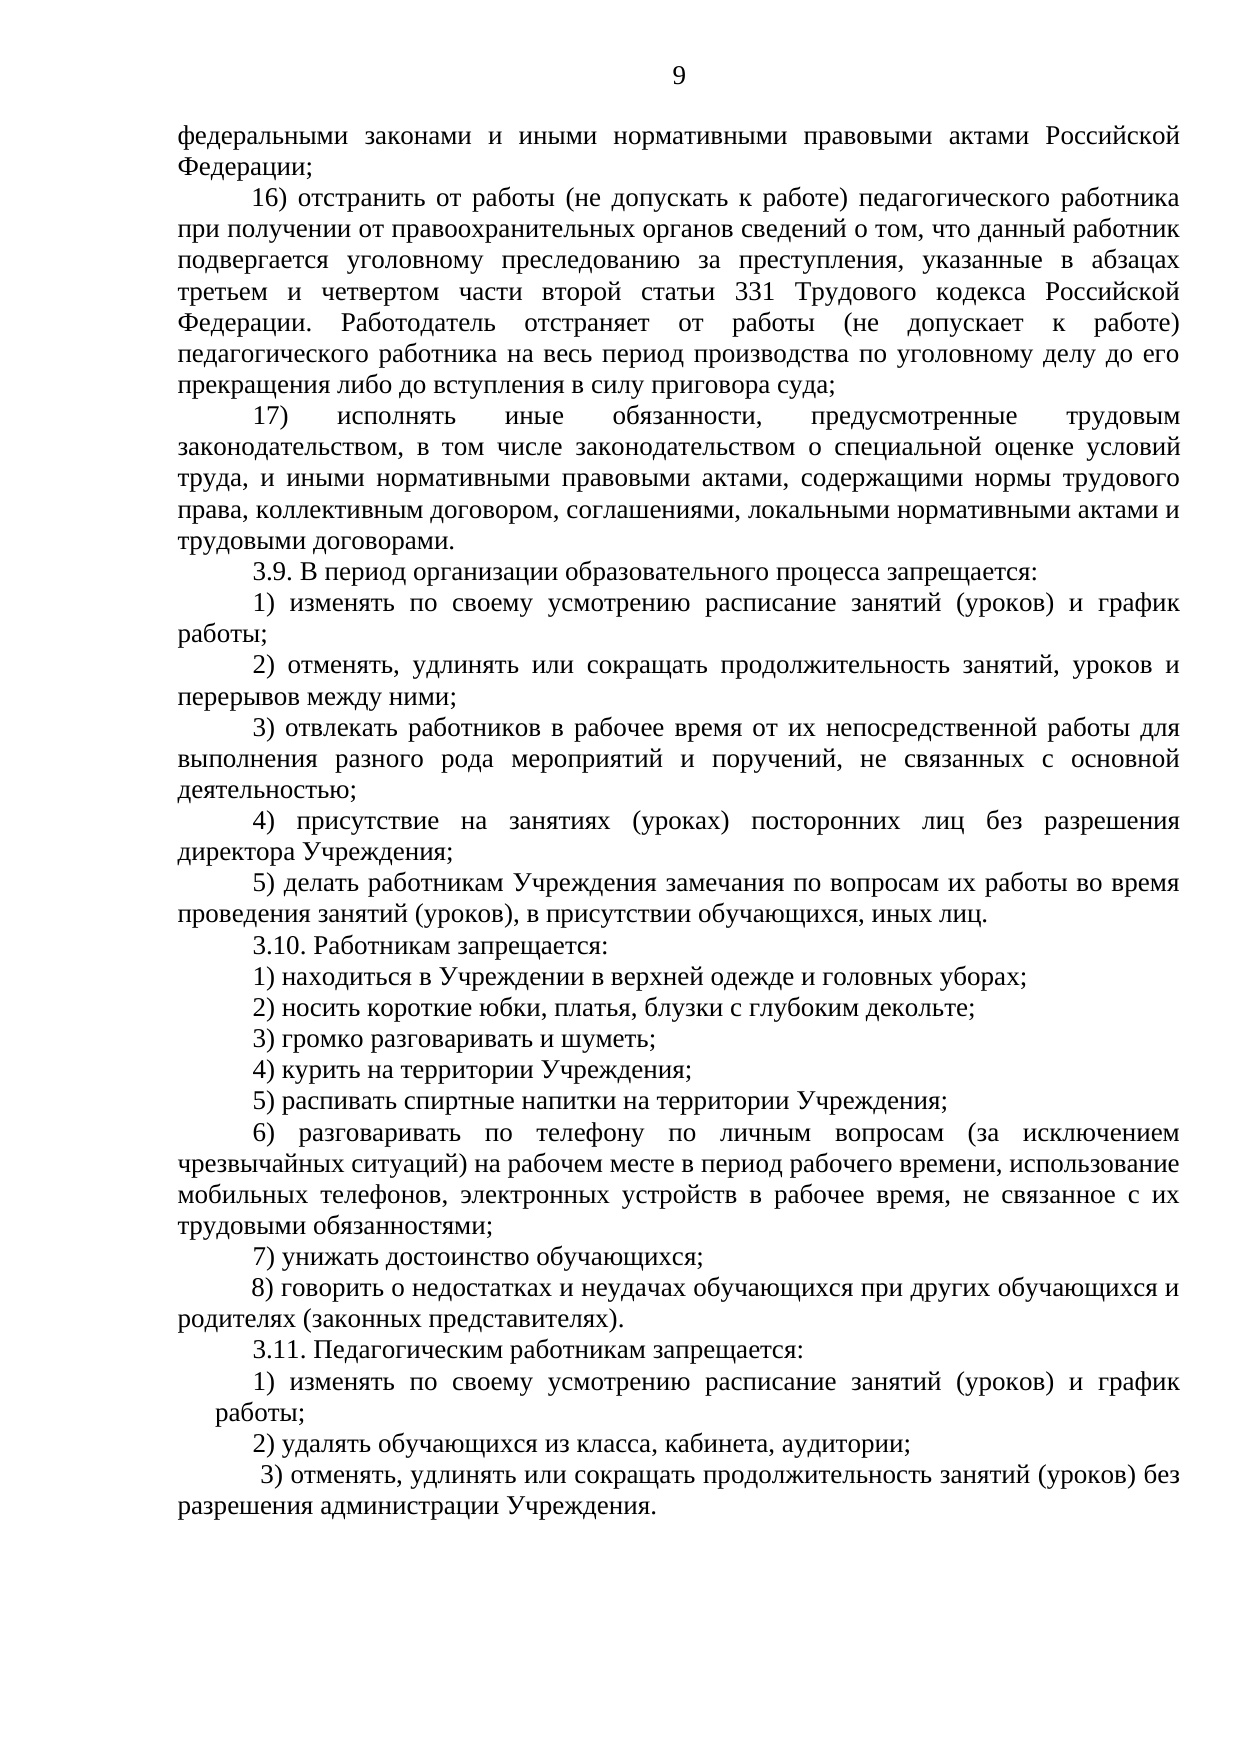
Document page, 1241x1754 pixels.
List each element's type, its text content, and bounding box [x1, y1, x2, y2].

text 16) отстранить от работы (не допускать к работе) педагогического работника при получении от правоохранительных органов сведений о том, что данный работник подвергается уголовному преследованию за преступления, указанные в абзацах третьем и четвертом части второй статьи 331 Трудового кодекса Российской Федерации. Работодатель отстраняет от работы (не допускает к работе) педагогического работника на весь период производства по уголовному делу до его прекращения либо до вступления в силу приговора суда; [177, 181, 1181, 399]
text 3) отменять, удлинять или сокращать продолжительность занятий (уроков) без разрешения администрации Учреждения. [177, 1458, 1181, 1521]
text 3.10. Работникам запрещается: [215, 929, 1181, 960]
text 3) громко разговаривать и шуметь; [177, 1022, 1181, 1053]
text 1) изменять по своему усмотрению расписание занятий (уроков) и график работы; [177, 586, 1181, 648]
text 1) находиться в Учреждении в верхней одежде и головных уборах; [177, 960, 1181, 991]
text 2) отменять, удлинять или сокращать продолжительность занятий, уроков и перерывов между ними; [177, 648, 1181, 711]
text 4) курить на территории Учреждения; [177, 1053, 1181, 1084]
text 2) удалять обучающихся из класса, кабинета, аудитории; [215, 1427, 1181, 1458]
text 1) изменять по своему усмотрению расписание занятий (уроков) и график работы; [215, 1365, 1181, 1427]
text 4) присутствие на занятиях (уроках) посторонних лиц без разрешения директора Учреждения; [177, 804, 1181, 866]
text 8) говорить о недостатках и неудачах обучающихся при других обучающихся и родителях (законных представителях). [177, 1271, 1181, 1334]
text 3.11. Педагогическим работникам запрещается: [215, 1334, 1181, 1365]
text 3) отвлекать работников в рабочее время от их непосредственной работы для выполнения разного рода мероприятий и поручений, не связанных с основной деятельностью; [177, 711, 1181, 804]
text 7) унижать достоинство обучающихся; [215, 1240, 1181, 1271]
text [177, 119, 1181, 181]
text 5) делать работникам Учреждения замечания по вопросам их работы во время проведения занятий (уроков), в присутствии обучающихся, иных лиц. [177, 866, 1181, 929]
text 3.9. В период организации образовательного процесса запрещается: [177, 555, 1181, 586]
text 2) носить короткие юбки, платья, блузки с глубоким декольте; [177, 991, 1181, 1022]
text 5) распивать спиртные напитки на территории Учреждения; [177, 1084, 1181, 1116]
text 17) исполнять иные обязанности, предусмотренные трудовым законодательством, в том числе законодательством о специальной оценке условий труда, и иными нормативными правовыми актами, содержащими нормы трудового права, коллективным договором, соглашениями, локальными нормативными актами и трудовыми договорами. [177, 399, 1181, 555]
text 6) разговаривать по телефону по личным вопросам (за исключением чрезвычайных ситуаций) на рабочем месте в период рабочего времени, использование мобильных телефонов, электронных устройств в рабочее время, не связанное с их трудовыми обязанностями; [177, 1116, 1181, 1240]
